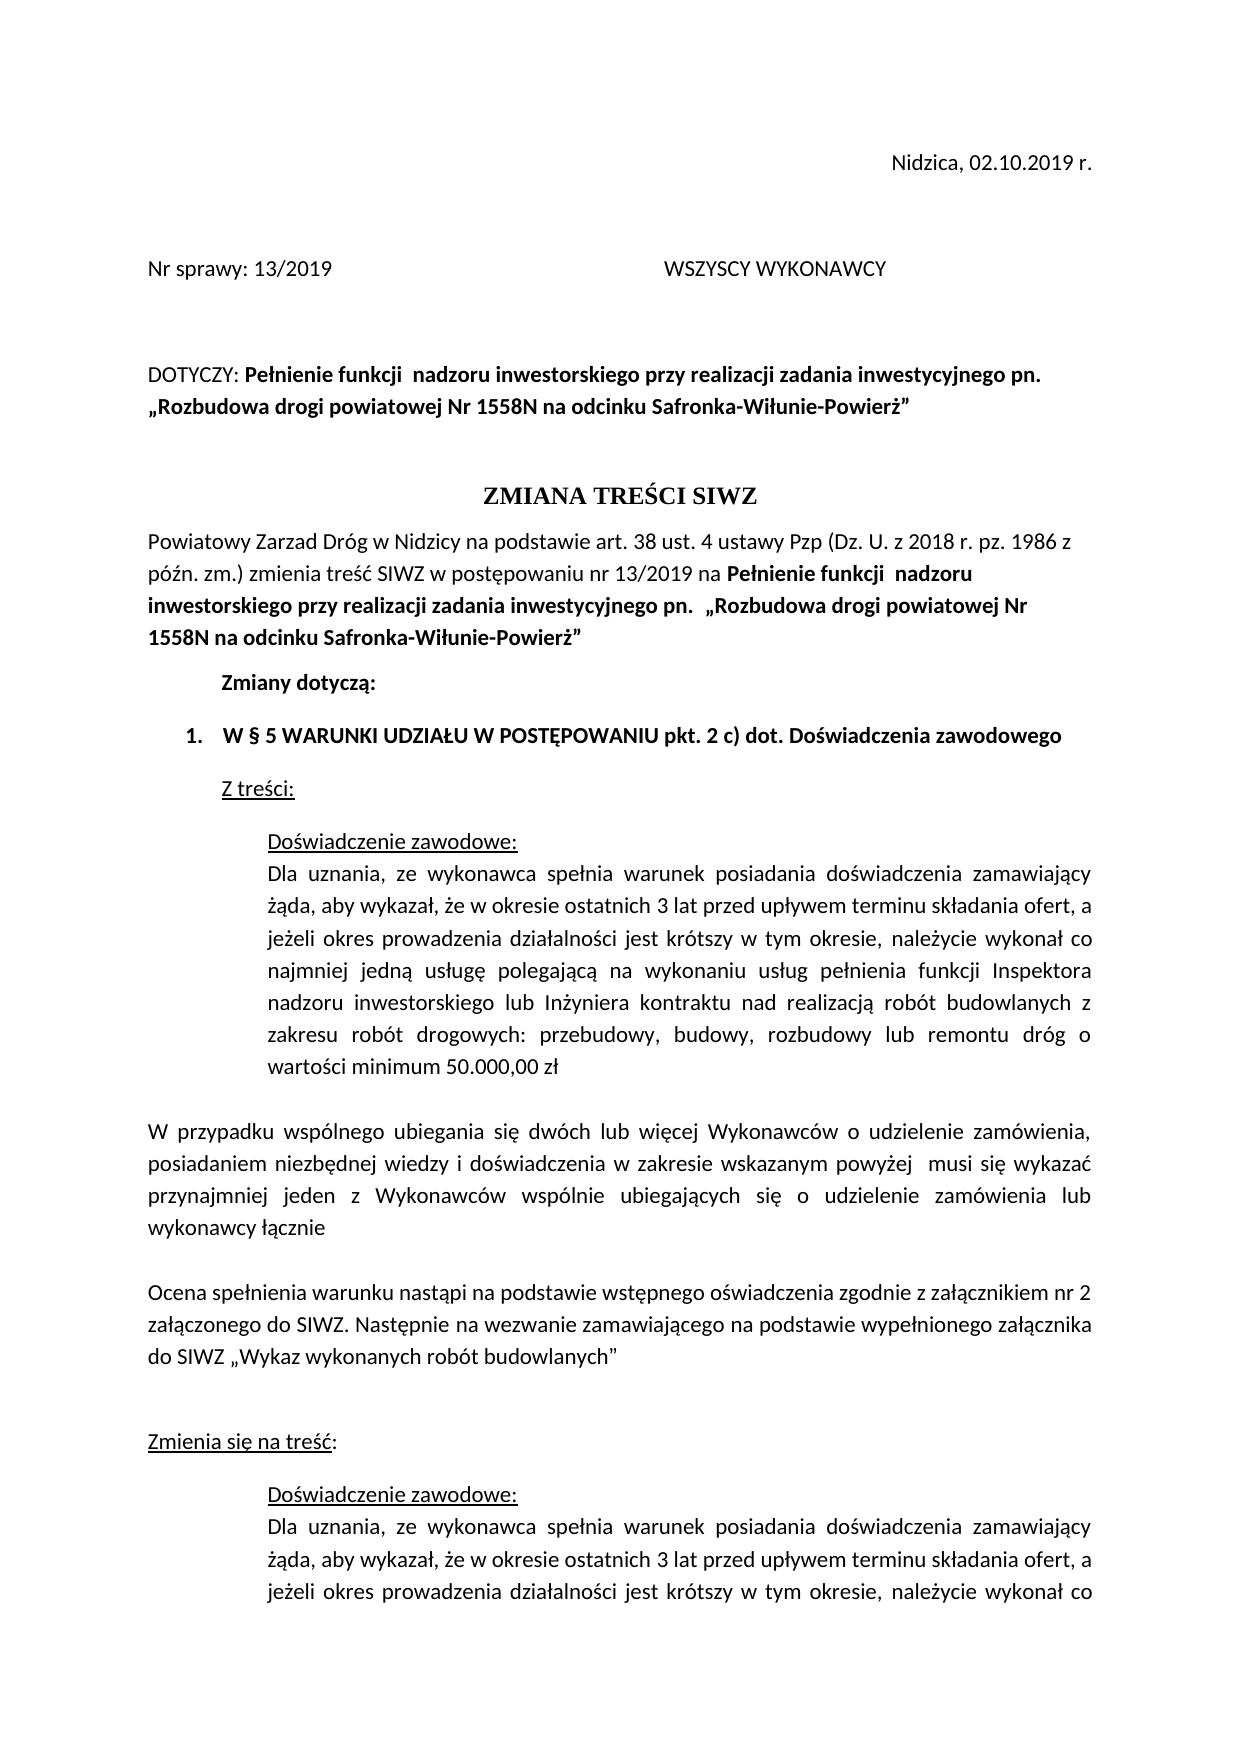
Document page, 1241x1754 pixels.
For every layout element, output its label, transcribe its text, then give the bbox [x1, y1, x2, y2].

text DOTYCZY: Pełnienie funkcji nadzoru inwestorskiego przy realizacji zadania inwestycyjnego pn. „Rozbudowa drogi powiatowej Nr 1558N na odcinku Safronka-Wiłunie-Powierż” [148, 360, 1093, 420]
text Zmiany dotyczą: [148, 668, 1093, 696]
text Nr sprawy: 13/2019 WSZYSCY WYKONAWCY [148, 254, 1093, 282]
text ZMIANA TREŚCI SIWZ [148, 481, 1093, 510]
list W § 5 WARUNKI UDZIAŁU W POSTĘPOWANIU pkt. 2 c) dot. Doświadczenia zawodowego [185, 721, 1093, 749]
text Zmienia się na treść: [148, 1427, 1093, 1455]
text Z treści: [148, 774, 1093, 802]
text Doświadczenie zawodowe: [267, 1480, 1093, 1508]
text Nidzica, 02.10.2019 r. [148, 148, 1093, 176]
text Powiatowy Zarzad Dróg w Nidzicy na podstawie art. 38 ust. 4 ustawy Pzp (Dz. U. z 2018 r. pz. 1986 z późn. zm.) zmienia treść SIWZ w postępowaniu nr 13/2019 na Pełnienie funkcji nadzoru inwestorskiego przy realizacji zadania inwestycyjnego pn. „Rozbudowa drogi powiatowej Nr 1558N na odcinku Safronka-Wiłunie-Powierż” [148, 527, 1093, 651]
text Ocena spełnienia warunku nastąpi na podstawie wstępnego oświadczenia zgodnie z załącznikiem nr 2 załączonego do SIWZ. Następnie na wezwanie zamawiającego na podstawie wypełnionego załącznika do SIWZ „Wykaz wykonanych robót budowlanych” [148, 1278, 1093, 1370]
text Dla uznania, ze wykonawca spełnia warunek posiadania doświadczenia zamawiający żąda, aby wykazał, że w okresie ostatnich 3 lat przed upływem terminu składania ofert, a jeżeli okres prowadzenia działalności jest krótszy w tym okresie, należycie wykonał co najmniej jedną usługę polegającą na wykonaniu usług pełnienia funkcji Inspektora nadzoru inwestorskiego lub Inżyniera kontraktu nad realizacją robót budowlanych z zakresu robót drogowych: przebudowy, budowy, rozbudowy lub remontu dróg o wartości minimum 50.000,00 zł [267, 859, 1093, 1080]
text Doświadczenie zawodowe: [267, 827, 1093, 855]
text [267, 1512, 1093, 1605]
